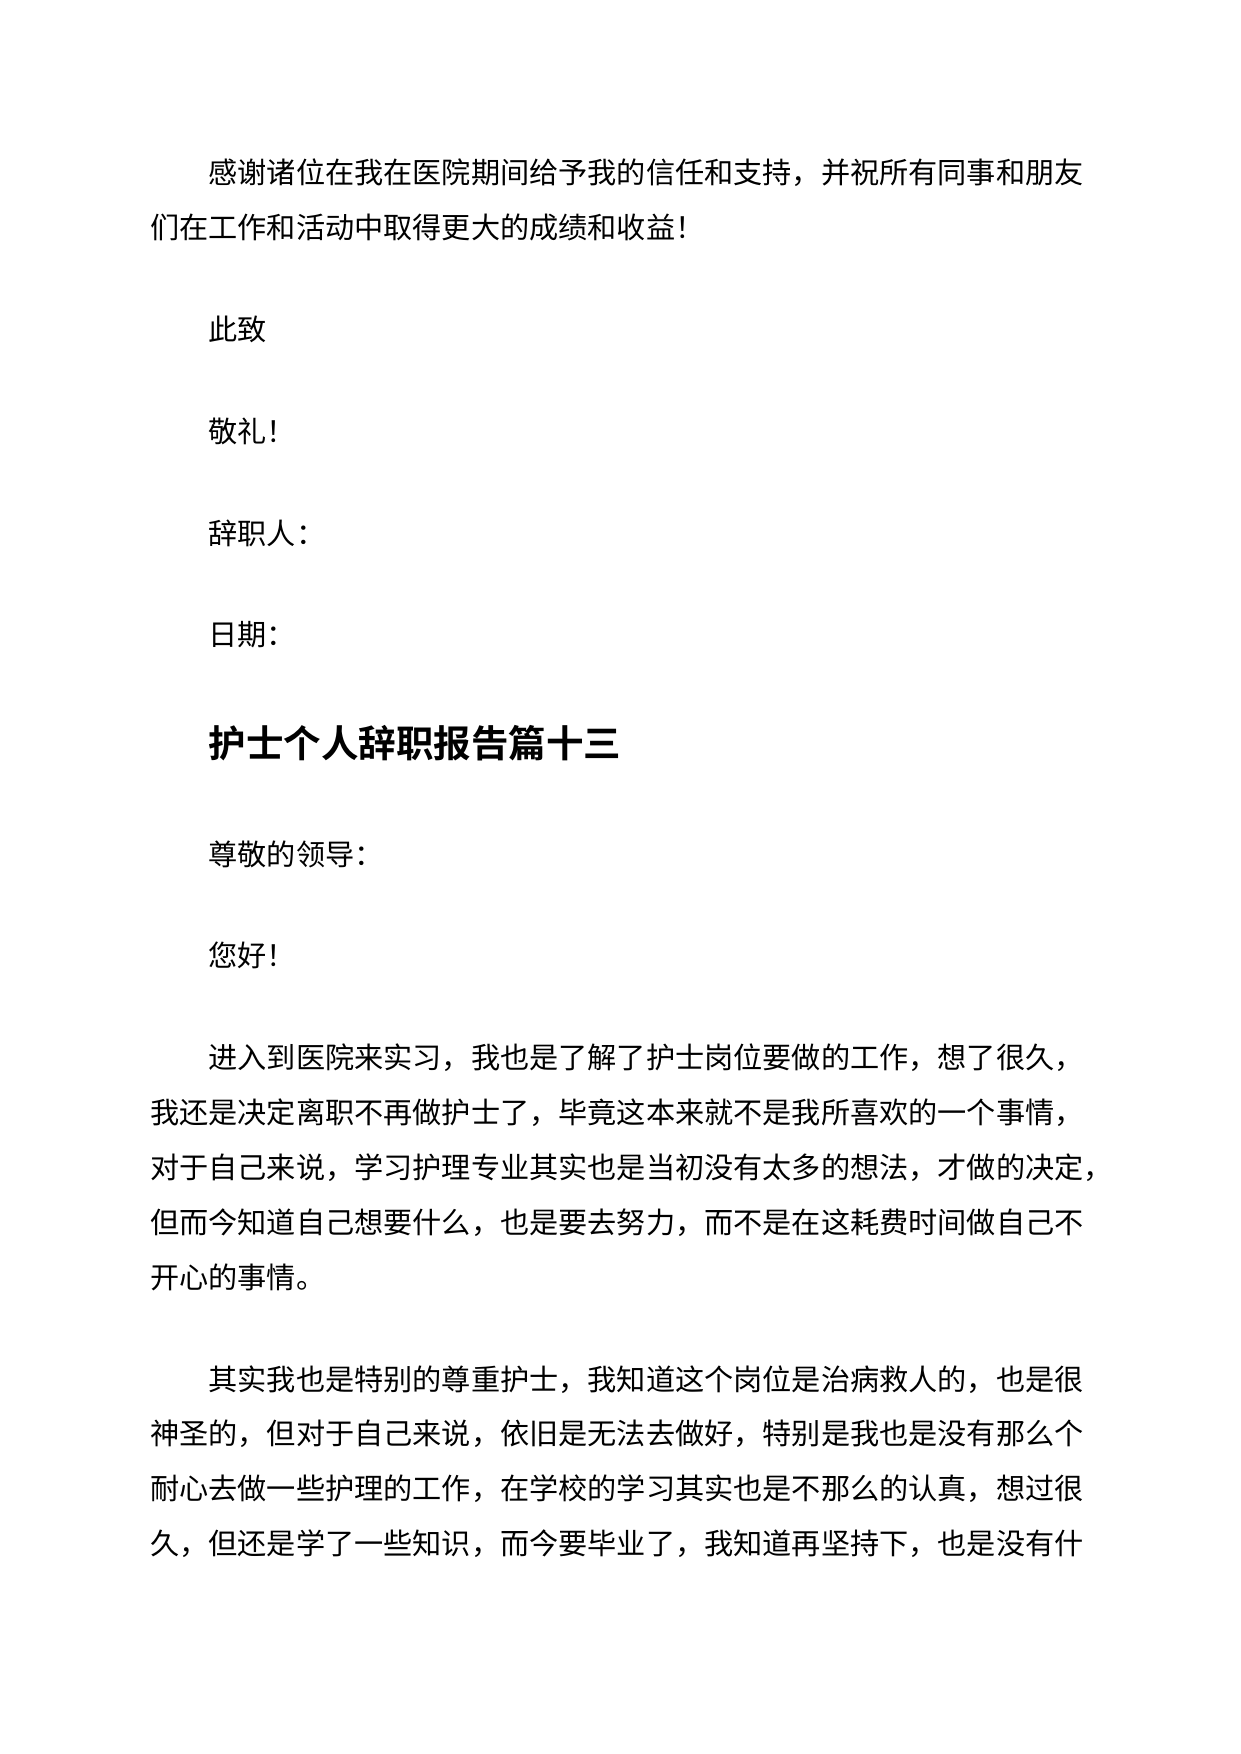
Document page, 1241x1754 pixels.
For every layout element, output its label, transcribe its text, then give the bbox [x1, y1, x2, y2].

text 感谢诸位在我在医院期间给予我的信任和支持，并祝所有同事和朋友们在工作和活动中取得更大的成绩和收益！ [150, 150, 1090, 247]
text 进入到医院来实习，我也是了解了护士岗位要做的工作，想了很久，我还是决定离职不再做护士了，毕竟这本来就不是我所喜欢的一个事情，对于自己来说，学习护理专业其实也是当初没有太多的想法，才做的决定，但而今知道自己想要什么，也是要去努力，而不是在这耗费时间做自己不开心的事情。 [150, 1035, 1090, 1297]
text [150, 1356, 1090, 1563]
text 辞职人： [150, 510, 1090, 552]
text 敬礼！ [150, 408, 1090, 451]
text 此致 [150, 307, 1090, 349]
text 您好！ [150, 933, 1090, 975]
text 尊敬的领导： [150, 831, 1090, 873]
text 日期： [150, 612, 1090, 654]
text 护士个人辞职报告篇十三 [150, 714, 1090, 768]
